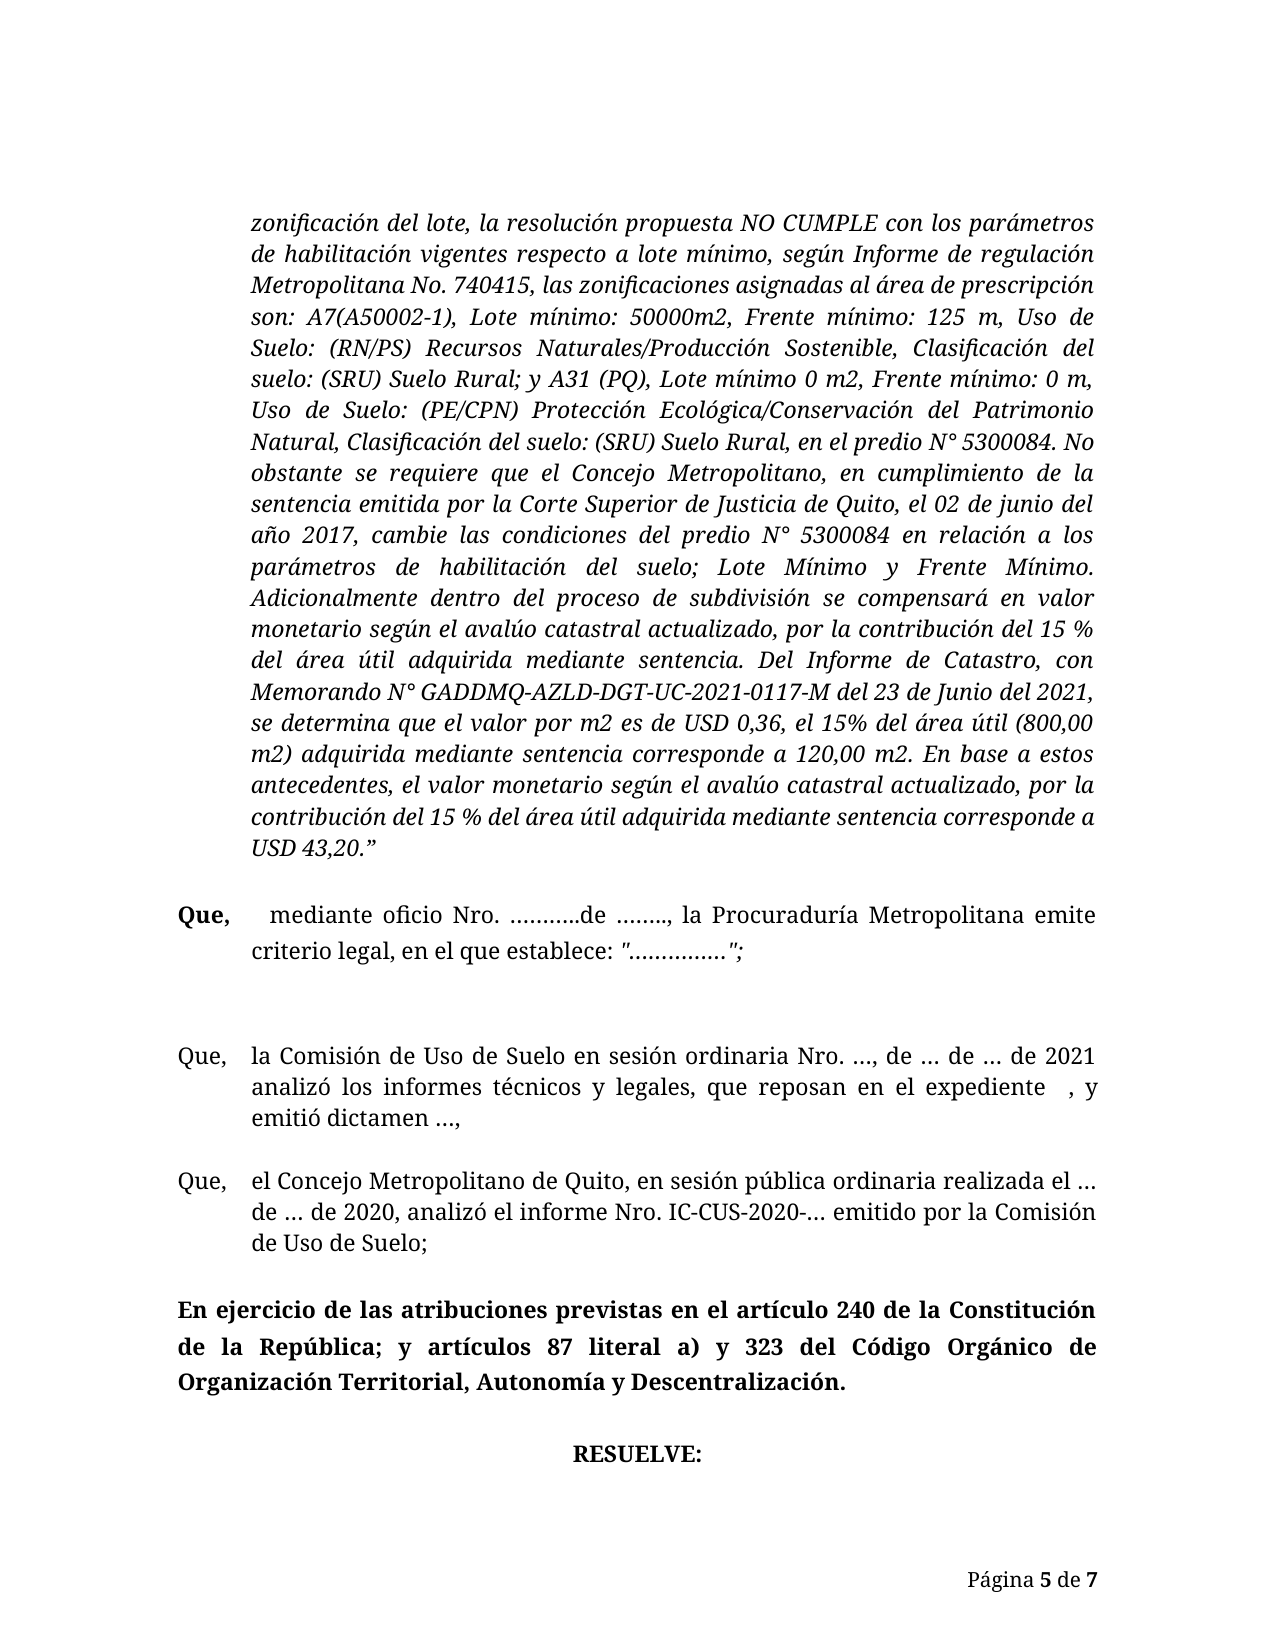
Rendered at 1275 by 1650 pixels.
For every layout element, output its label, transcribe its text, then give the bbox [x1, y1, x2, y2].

text Que, el Concejo Metropolitano de Quito, en sesión pública ordinaria realizada el … de … de 2020, analizó el informe Nro. IC-CUS-2020-… emitido por la Comisión de Uso de Suelo; [177, 1165, 1098, 1258]
text Que, mediante oficio Nro. ………..de …….., la Procuraduría Metropolitana emite criterio legal, en el que establece: "……………"; [177, 899, 1098, 966]
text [177, 207, 1098, 863]
text RESUELVE: [177, 1438, 1098, 1469]
text Que, la Comisión de Uso de Suelo en sesión ordinaria Nro. …, de … de … de 2021 analizó los informes técnicos y legales, que reposan en el expediente , y emitió dictamen …, [177, 1040, 1098, 1133]
text En ejercicio de las atribuciones previstas en el artículo 240 de la Constitución de la República; y artículos 87 literal a) y 323 del Código Orgánico de Organización Territorial, Autonomía y Descentralización. [177, 1294, 1098, 1398]
